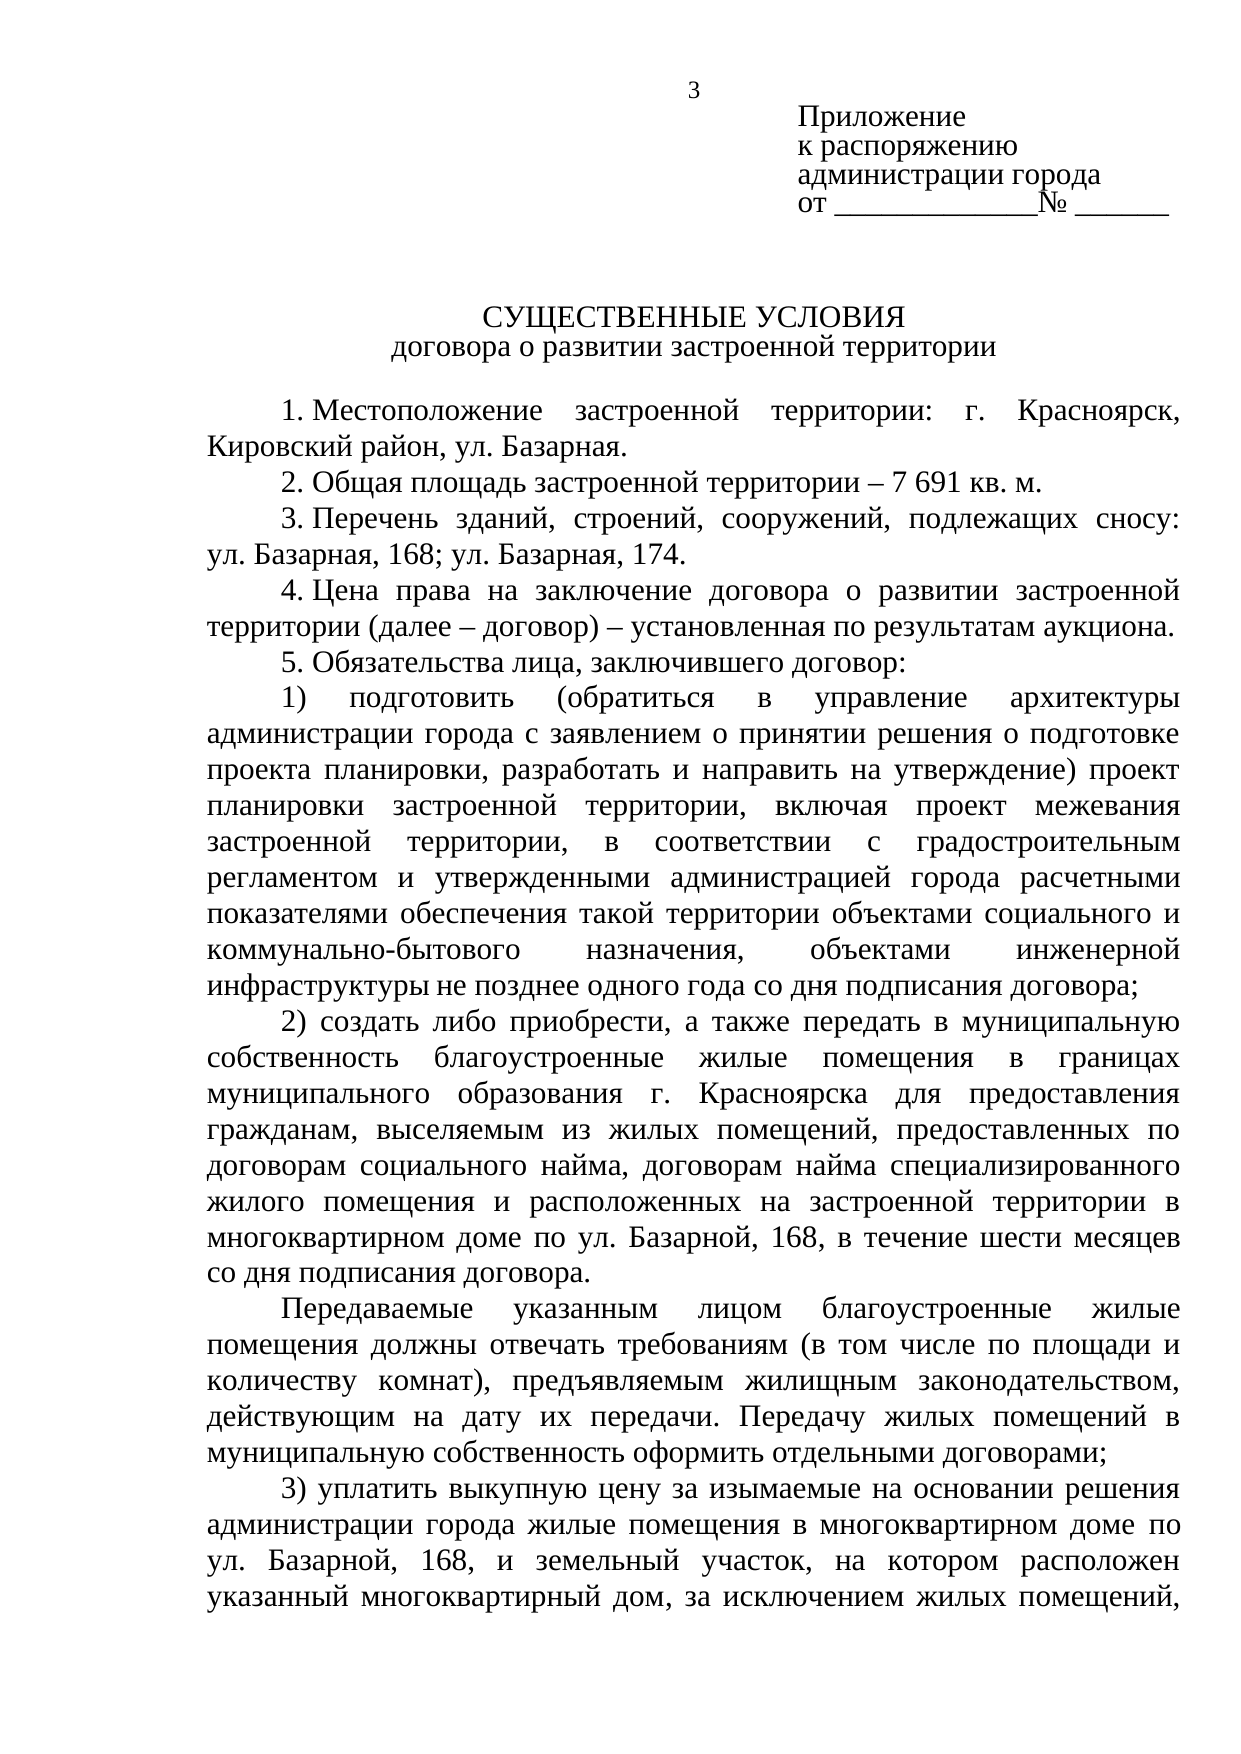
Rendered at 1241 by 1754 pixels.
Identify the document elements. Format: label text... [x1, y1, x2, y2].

text СУЩЕСТВЕННЫЕ УСЛОВИЯ [207, 305, 1181, 334]
text 2. Общая площадь застроенной территории – 7 691 кв. м. [207, 463, 1181, 499]
text 5. Обязательства лица, заключившего договор: [207, 643, 1181, 679]
text Приложение [207, 104, 1181, 132]
text администрации города [207, 161, 1181, 190]
text 3. Перечень зданий, строений, сооружений, подлежащих сносу: ул. Базарная, 168; ул. Базарная, 174. [207, 499, 1181, 571]
text Передаваемые указанным лицом благоустроенные жилые помещения должны отвечать требованиям (в том числе по площади и количеству комнат), предъявляемым жилищным законодательством, действующим на дату их передачи. Передачу жилых помещений в муниципальную собственность оформить отдельными договорами; [207, 1290, 1181, 1469]
text договора о развитии застроенной территории [207, 334, 1181, 362]
text 2) cоздать либо приобрести, а также передать в муниципальную собственность благоустроенные жилые помещения в границах муниципального образования г. Красноярска для предоставления гражданам, выселяемым из жилых помещений, предоставленных по договорам социального найма, договорам найма специализированного жилого помещения и расположенных на застроенной территории в многоквартирном доме по ул. Базарной, 168, в течение шести месяцев со дня подписания договора. [207, 1002, 1181, 1290]
text 1. Местоположение застроенной территории: г. Красноярск, Кировский район, ул. Базарная. [207, 391, 1181, 463]
text к распоряжению [207, 132, 1181, 161]
text 1) подготовить (обратиться в управление архитектуры администрации города с заявлением о принятии решения о подготовке проекта планировки, разработать и направить на утверждение) проект планировки застроенной территории, включая проект межевания застроенной территории, в соответствии с градостроительным регламентом и утвержденными администрацией города расчетными показателями обеспечения такой территории объектами социального и коммунально-бытового назначения, объектами инженерной инфраструктуры не позднее одного года со дня подписания договора; [207, 679, 1181, 1002]
text от _____________№ ______ [207, 190, 1181, 219]
text 4. Цена права на заключение договора о развитии застроенной территории (далее – договор) – установленная по результатам аукциона. [207, 571, 1181, 643]
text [207, 1469, 1181, 1613]
